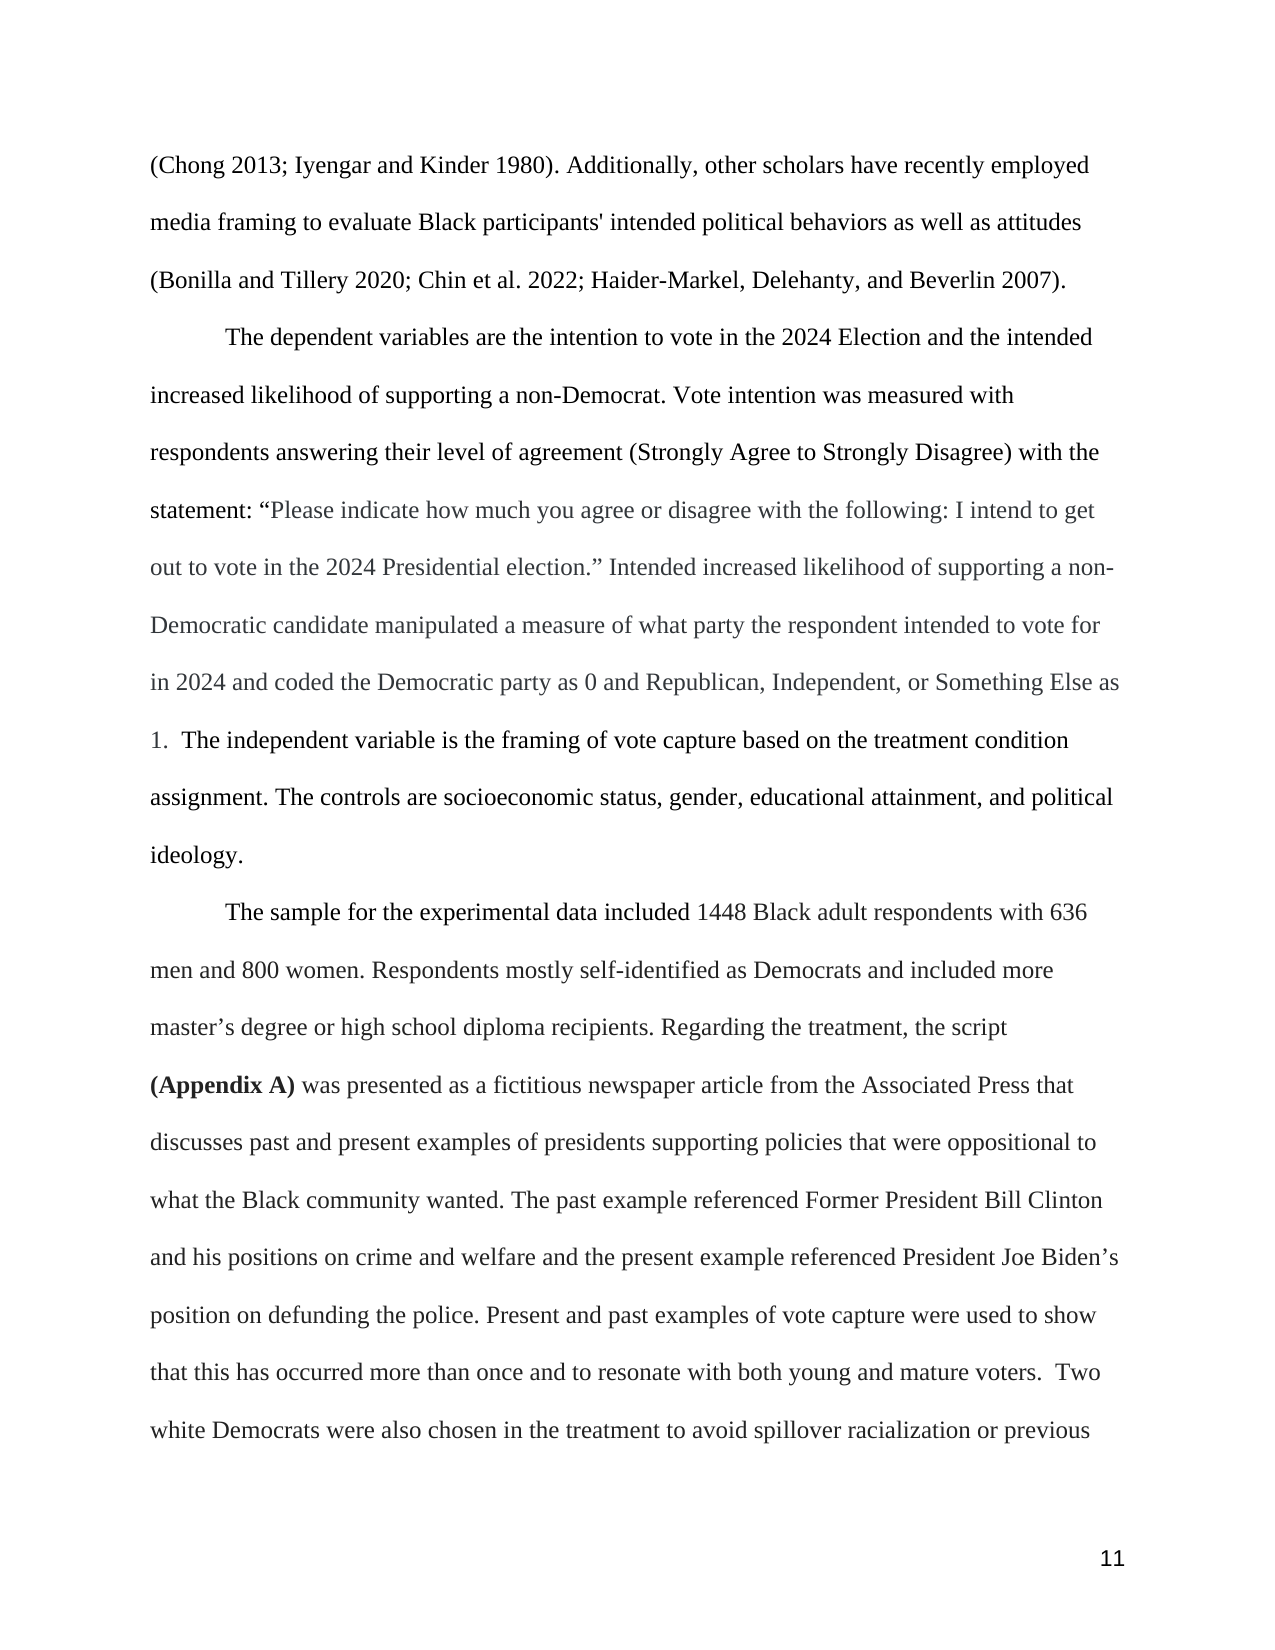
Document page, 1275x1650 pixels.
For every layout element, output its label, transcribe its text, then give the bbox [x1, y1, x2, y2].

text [150, 150, 1125, 294]
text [150, 897, 1125, 1444]
text The dependent variables are the intention to vote in the 2024 Election and the intended increased likelihood of supporting a non-Democrat. Vote intention was measured with respondents answering their level of agreement (Strongly Agree to Strongly Disagree) with the statement: “Please indicate how much you agree or disagree with the following: I intend to get out to vote in the 2024 Presidential election.” Intended increased likelihood of supporting a non-Democratic candidate manipulated a measure of what party the respondent intended to vote for in 2024 and coded the Democratic party as 0 and Republican, Independent, or Something Else as 1. The independent variable is the framing of vote capture based on the treatment condition assignment. The controls are socioeconomic status, gender, educational attainment, and political ideology. [150, 322, 1125, 869]
